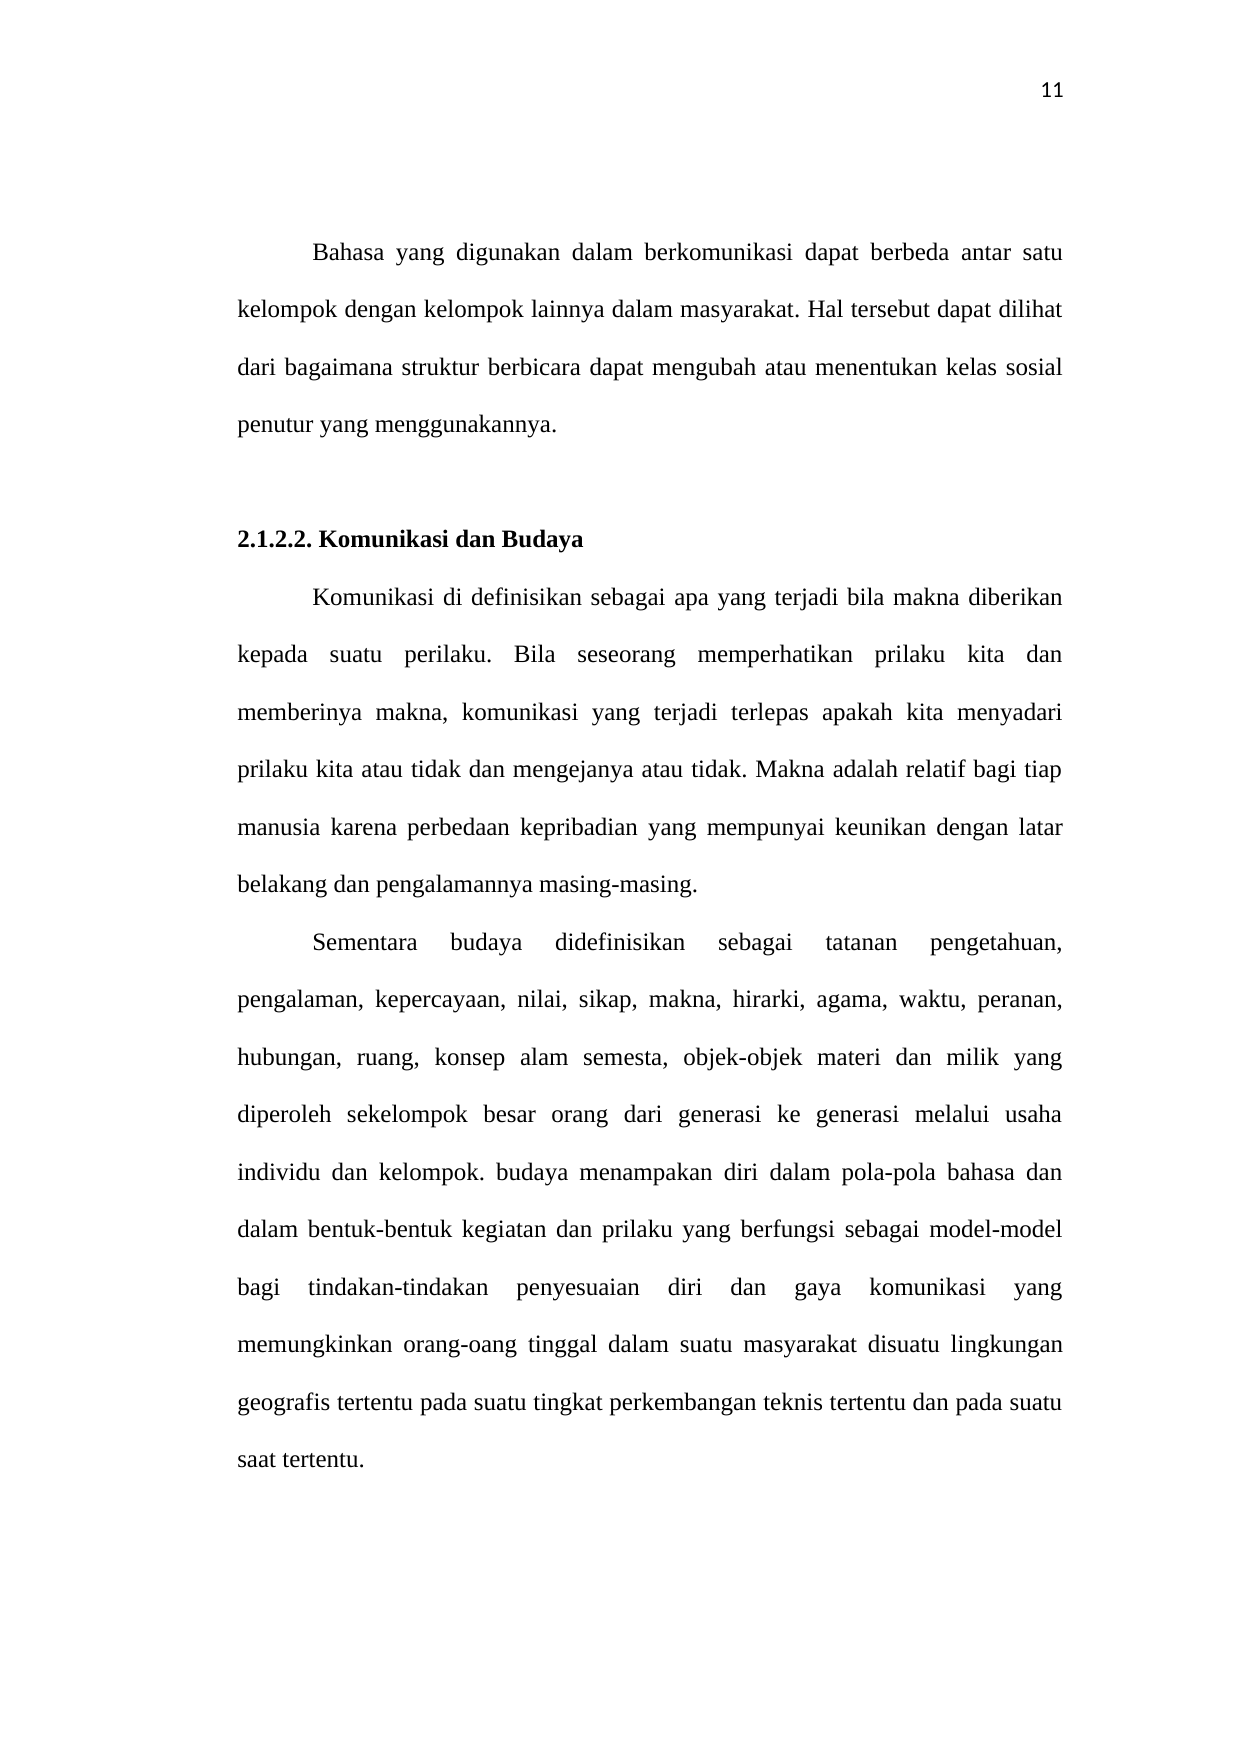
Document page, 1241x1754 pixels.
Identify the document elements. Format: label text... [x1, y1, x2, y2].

text 2.1.2.2. Komunikasi dan Budaya [237, 524, 1063, 553]
text Komunikasi di definisikan sebagai apa yang terjadi bila makna diberikan kepada suatu perilaku. Bila seseorang memperhatikan prilaku kita dan memberinya makna, komunikasi yang terjadi terlepas apakah kita menyadari prilaku kita atau tidak dan mengejanya atau tidak. Makna adalah relatif bagi tiap manusia karena perbedaan kepribadian yang mempunyai keunikan dengan latar belakang dan pengalamannya masing-masing. [237, 582, 1063, 898]
text Bahasa yang digunakan dalam berkomunikasi dapat berbeda antar satu kelompok dengan kelompok lainnya dalam masyarakat. Hal tersebut dapat dilihat dari bagaimana struktur berbicara dapat mengubah atau menentukan kelas sosial penutur yang menggunakannya. [237, 237, 1063, 438]
text Sementara budaya didefinisikan sebagai tatanan pengetahuan, pengalaman, kepercayaan, nilai, sikap, makna, hirarki, agama, waktu, peranan, hubungan, ruang, konsep alam semesta, objek-objek materi dan milik yang diperoleh sekelompok besar orang dari generasi ke generasi melalui usaha individu dan kelompok. budaya menampakan diri dalam pola-pola bahasa dan dalam bentuk-bentuk kegiatan dan prilaku yang berfungsi sebagai model-model bagi tindakan-tindakan penyesuaian diri dan gaya komunikasi yang memungkinkan orang-oang tinggal dalam suatu masyarakat disuatu lingkungan geografis tertentu pada suatu tingkat perkembangan teknis tertentu dan pada suatu saat tertentu. [237, 927, 1063, 1473]
